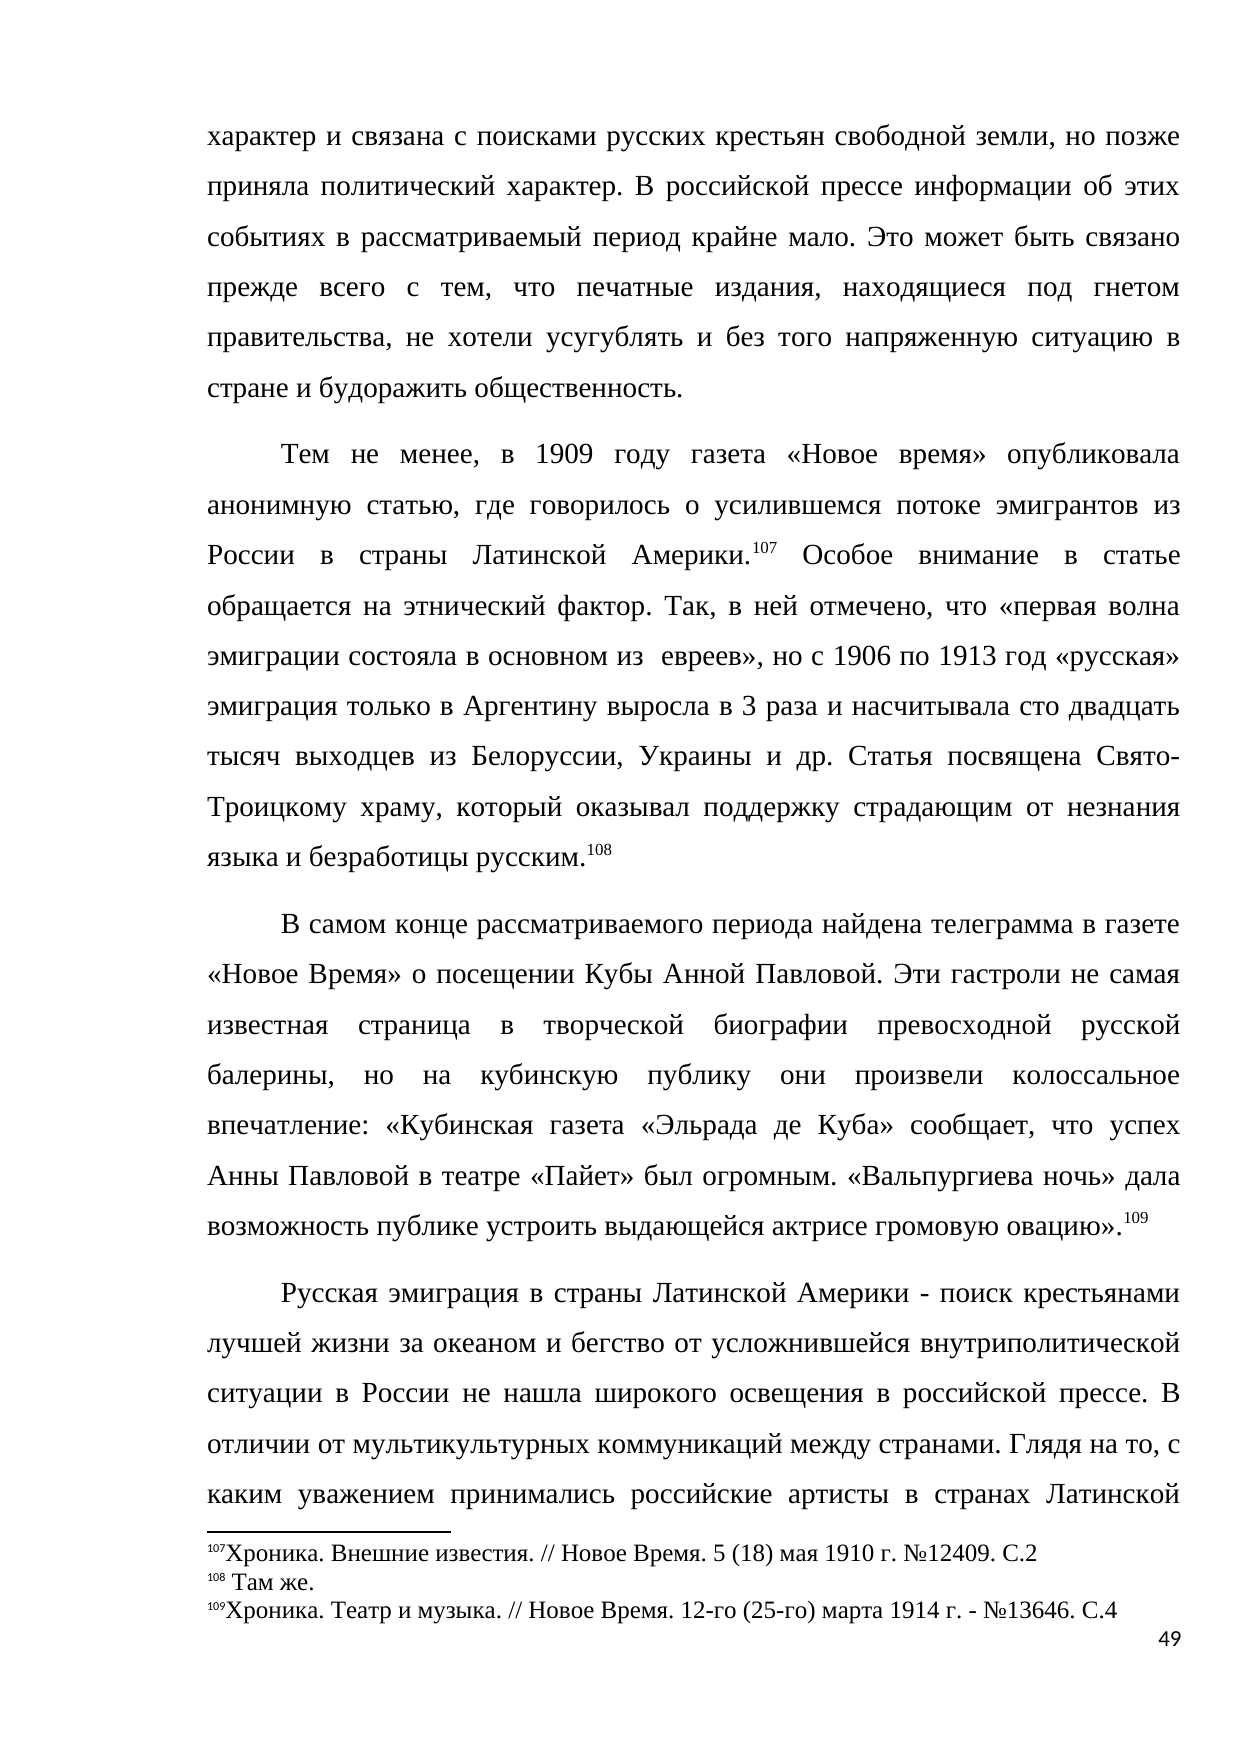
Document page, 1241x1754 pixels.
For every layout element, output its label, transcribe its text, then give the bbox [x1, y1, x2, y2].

text Тем не менее, в 1909 году газета «Новое время» опубликовала анонимную статью, где говорилось о усилившемся потоке эмигрантов из России в страны Латинской Америки. Особое внимание в статье обращается на этнический фактор. Так, в ней отмечено, что «первая волна эмиграции состояла в основном из евреев», но с 1906 по 1913 год «русская» эмиграция только в Аргентину выросла в 3 раза и насчитывала сто двадцать тысяч выходцев из Белоруссии, Украины и др. Статья посвящена Свято-Троицкому храму, который оказывал поддержку страдающим от незнания языка и безработицы русским. [207, 437, 1181, 873]
text В самом конце рассматриваемого периода найдена телеграмма в газете «Новое Время» о посещении Кубы Анной Павловой. Эти гастроли не самая известная страница в творческой биографии превосходной русской балерины, но на кубинскую публику они произвели колоссальное впечатление: «Кубинская газета «Эльрада де Куба» сообщает, что успех Анны Павловой в театре «Пайет» был огромным. «Вальпургиева ночь» дала возможность публике устроить выдающейся актрисе громовую овацию». [207, 906, 1181, 1242]
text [207, 118, 1181, 403]
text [207, 1275, 1181, 1510]
